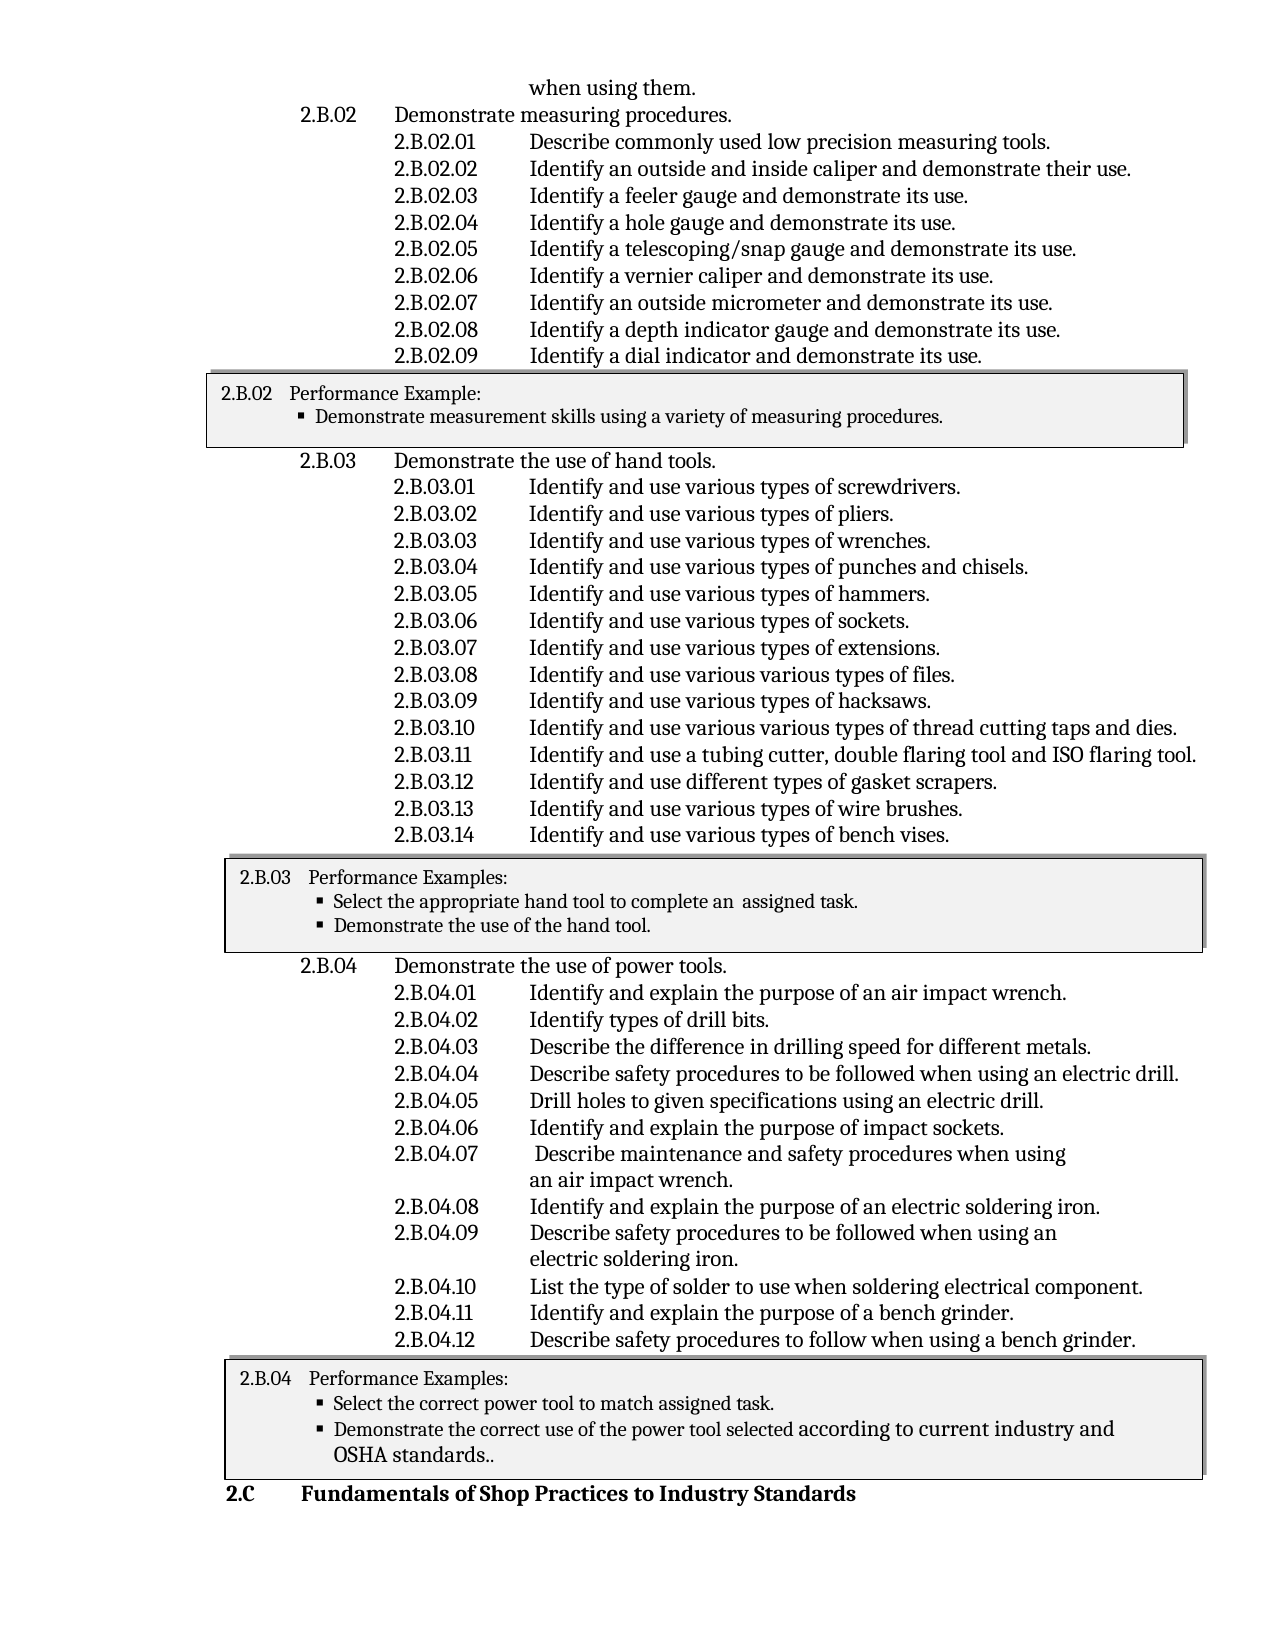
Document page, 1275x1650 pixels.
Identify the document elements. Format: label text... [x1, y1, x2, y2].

list Identify a vernier caliper and demonstrate its use. [394, 262, 1200, 289]
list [394, 75, 1036, 101]
list Drill holes to given specifications using an electric drill. [394, 1087, 1200, 1113]
list Identify and use various types of pliers. [394, 500, 1200, 527]
list Identify and explain the purpose of a bench grinder. [394, 1299, 1200, 1326]
list Identify and use various types of screwdrivers. [394, 473, 1200, 500]
list Identify and use various types of bench vises. [394, 822, 1200, 848]
list Describe safety procedures to follow when using a bench grinder. [394, 1326, 1200, 1353]
list Describe the difference in drilling speed for different metals. [394, 1033, 1200, 1060]
list Identify and use various types of hacksaws. [394, 688, 1200, 714]
list Describe maintenance and safety procedures when using an air impact wrench. [394, 1140, 1075, 1193]
list Identify a hole gauge and demonstrate its use. [394, 209, 1200, 236]
list Demonstrate the use of power tools. [300, 953, 1200, 979]
list Identify a telescoping/snap gauge and demonstrate its use. [394, 236, 1200, 262]
list Identify and use different types of gasket scrapers. [394, 768, 1200, 795]
list Identify an outside and inside caliper and demonstrate their use. [394, 155, 1200, 182]
list Demonstrate the use of hand tools. [300, 449, 1200, 473]
list Identify and use various types of extensions. [394, 634, 1200, 661]
list Demonstrate measuring procedures. [300, 101, 1200, 128]
list Identify and use various various types of thread cutting taps and dies. [394, 714, 1200, 741]
list Identify a feeler gauge and demonstrate its use. [394, 182, 1200, 209]
list Identify and use various types of sockets. [394, 607, 1200, 634]
list Describe commonly used low precision measuring tools. [394, 128, 1200, 155]
list Identify and use various types of wrenches. [394, 527, 1200, 553]
list Identify a depth indicator gauge and demonstrate its use. [394, 316, 1200, 343]
subtitle Fundamentals of Shop Practices to Industry Standards [226, 1480, 1200, 1507]
list Identify and explain the purpose of impact sockets. [394, 1113, 1200, 1140]
list Identify and use various various types of files. [394, 661, 1200, 688]
list Identify and use various types of punches and chisels. [394, 553, 1200, 580]
list Identify a dial indicator and demonstrate its use. [394, 343, 1200, 369]
list Identify types of drill bits. [394, 1006, 1200, 1033]
list Identify and use various types of hammers. [394, 580, 1200, 607]
list Identify and explain the purpose of an electric soldering iron. [394, 1193, 1200, 1220]
list Describe safety procedures to be followed when using an electric soldering iron. [394, 1220, 1111, 1273]
list Identify an outside micrometer and demonstrate its use. [394, 289, 1200, 316]
list Identify and use a tubing cutter, double flaring tool and ISO flaring tool. [394, 741, 1200, 768]
list Identify and explain the purpose of an air impact wrench. [394, 979, 1200, 1006]
list Describe safety procedures to be followed when using an electric drill. [394, 1060, 1200, 1087]
list Identify and use various types of wire brushes. [394, 795, 1200, 822]
list List the type of solder to use when soldering electrical component. [394, 1273, 1200, 1299]
